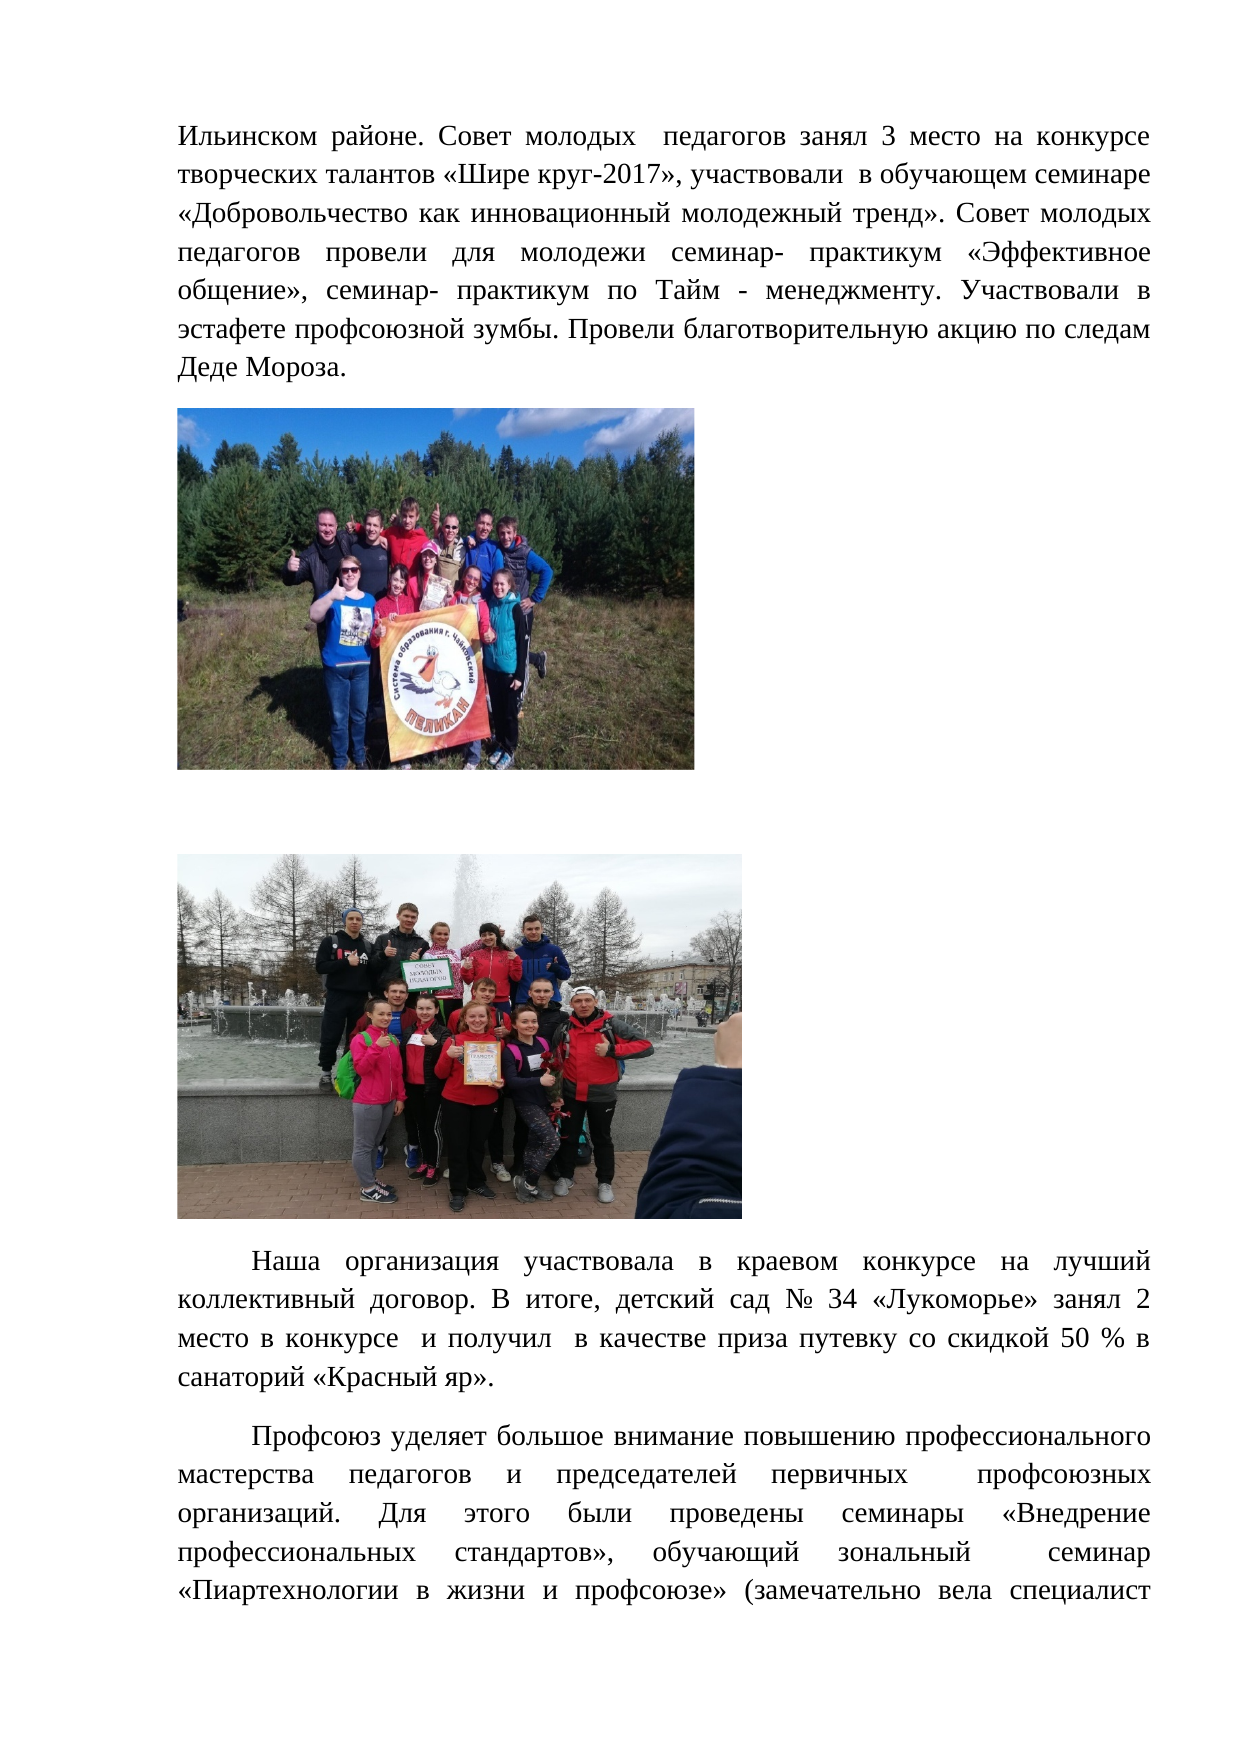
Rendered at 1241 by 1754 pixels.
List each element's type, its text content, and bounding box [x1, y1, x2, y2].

text Наша организация участвовала в краевом конкурсе на лучший коллективный договор. В итоге, детский сад № 34 «Лукоморье» занял 2 место в конкурсе и получил в качестве приза путевку со скидкой 50 % в санаторий «Красный яр». [177, 1243, 1152, 1392]
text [177, 118, 1152, 383]
picture [177, 408, 695, 770]
picture [177, 854, 742, 1219]
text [177, 1418, 1152, 1606]
